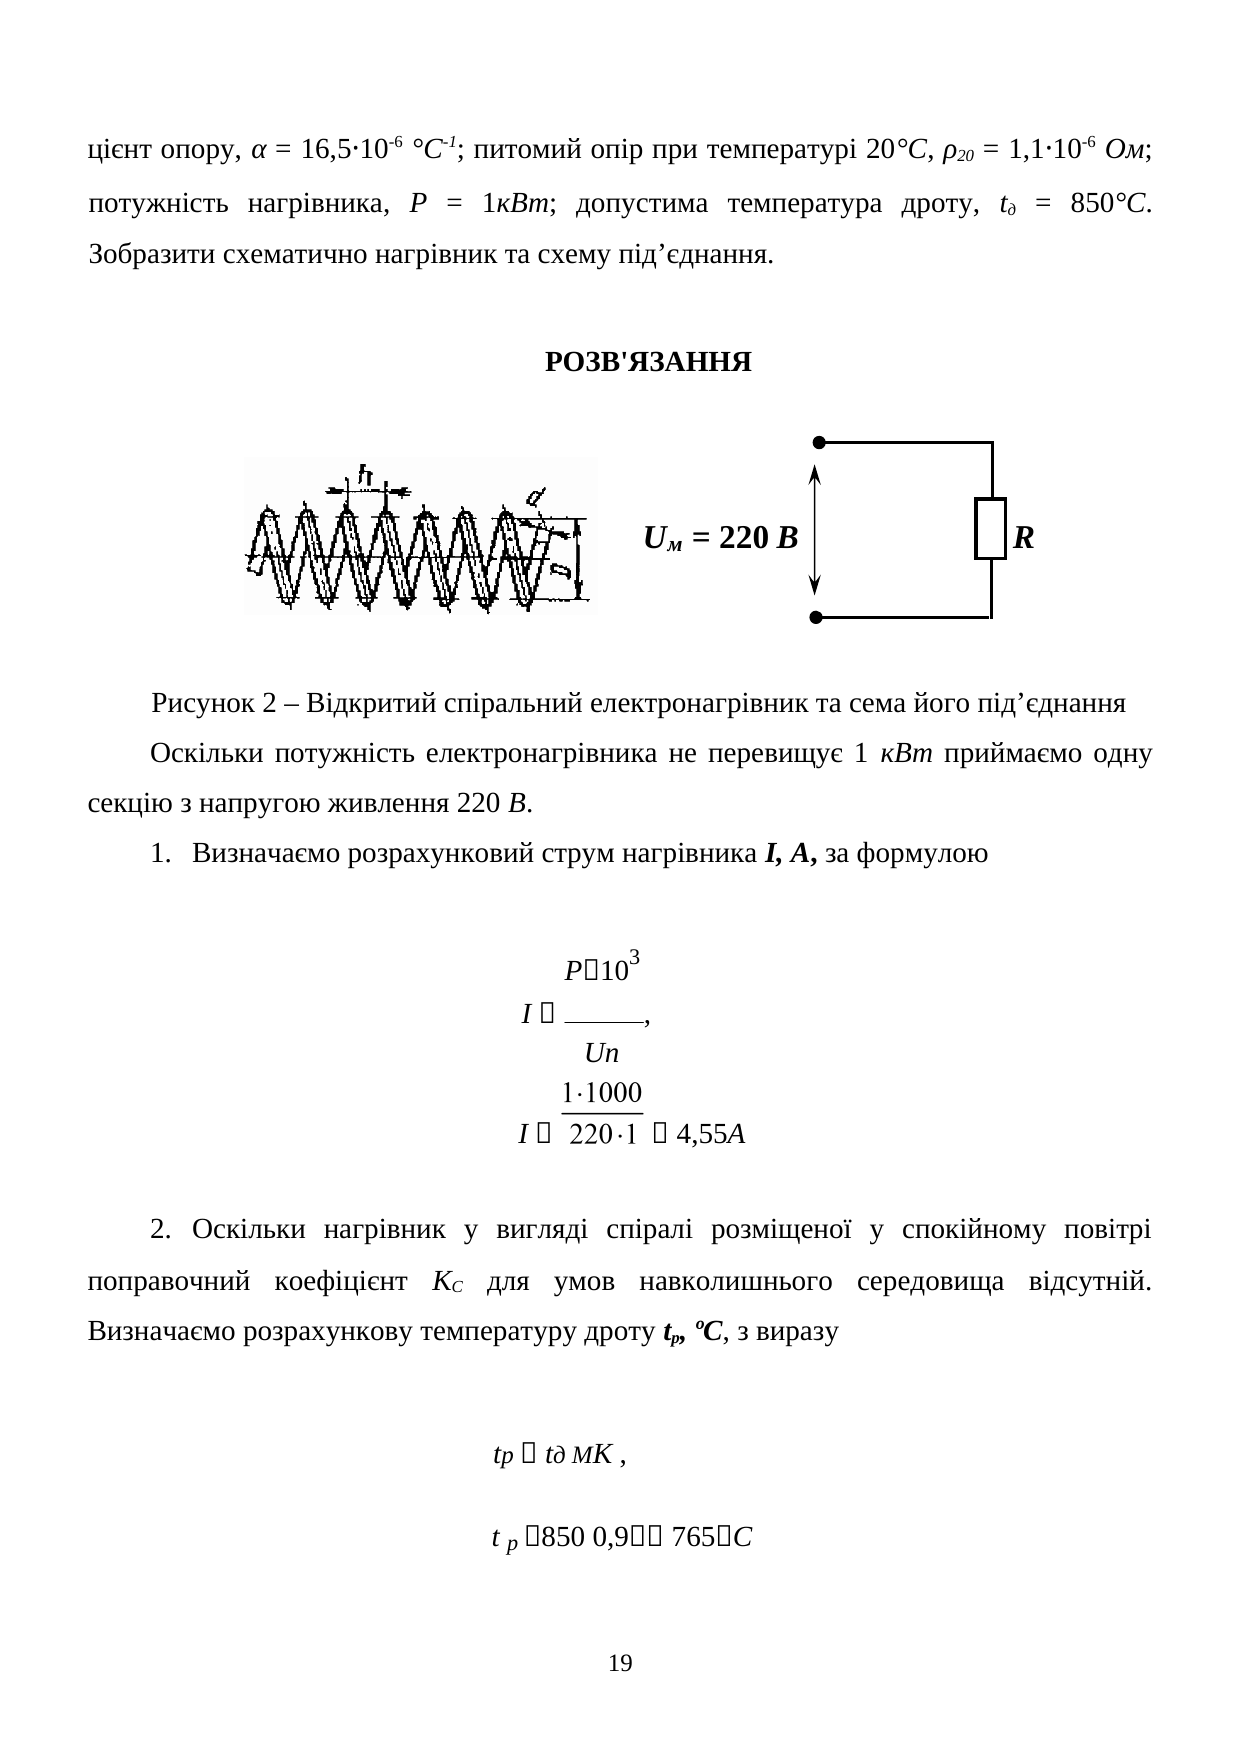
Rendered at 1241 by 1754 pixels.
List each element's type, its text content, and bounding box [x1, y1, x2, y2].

subtitle РОЗВ'ЯЗАННЯ [133, 344, 1164, 378]
picture [560, 1081, 644, 1144]
text t p 850 0,9  765C [44, 1510, 1170, 1555]
text Оскільки потужність електронагрівника не перевищує 1 кВт приймаємо одну секцію з напругою живлення 220 В. [87, 735, 1153, 819]
text Р103 [203, 944, 1001, 988]
picture [244, 457, 598, 615]
text І  , [44, 992, 1170, 1032]
text Рисунок 2 – Відкритий спіральний електронагрівник та сема його під’єднання [151, 686, 1153, 719]
text Uп [44, 1035, 1170, 1069]
text цієнт опору, α = 16,5·10-6 °С-1; питомий опір при температурі 20°С, ρ20 = 1,1·10-6 Ом; потужність нагрівника, Р = 1кВт; допустима температура дроту, tд = 850°С. Зобразити схематично нагрівник та схему під’єднання. [87, 128, 1153, 270]
list Визначаємо розрахунковий струм нагрівника І, А, за формулою [87, 836, 1153, 869]
text tр  tд МК , [493, 1432, 713, 1472]
text І   4,55А [203, 1082, 1063, 1152]
list Оскільки нагрівник у вигляді спіралі розміщеної у спокійному повітрі поправочний коефіцієнт КС для умов навколишнього середовища відсутній. Визначаємо розрахункову температуру дроту tр, ºС, з виразу [87, 1212, 1153, 1347]
